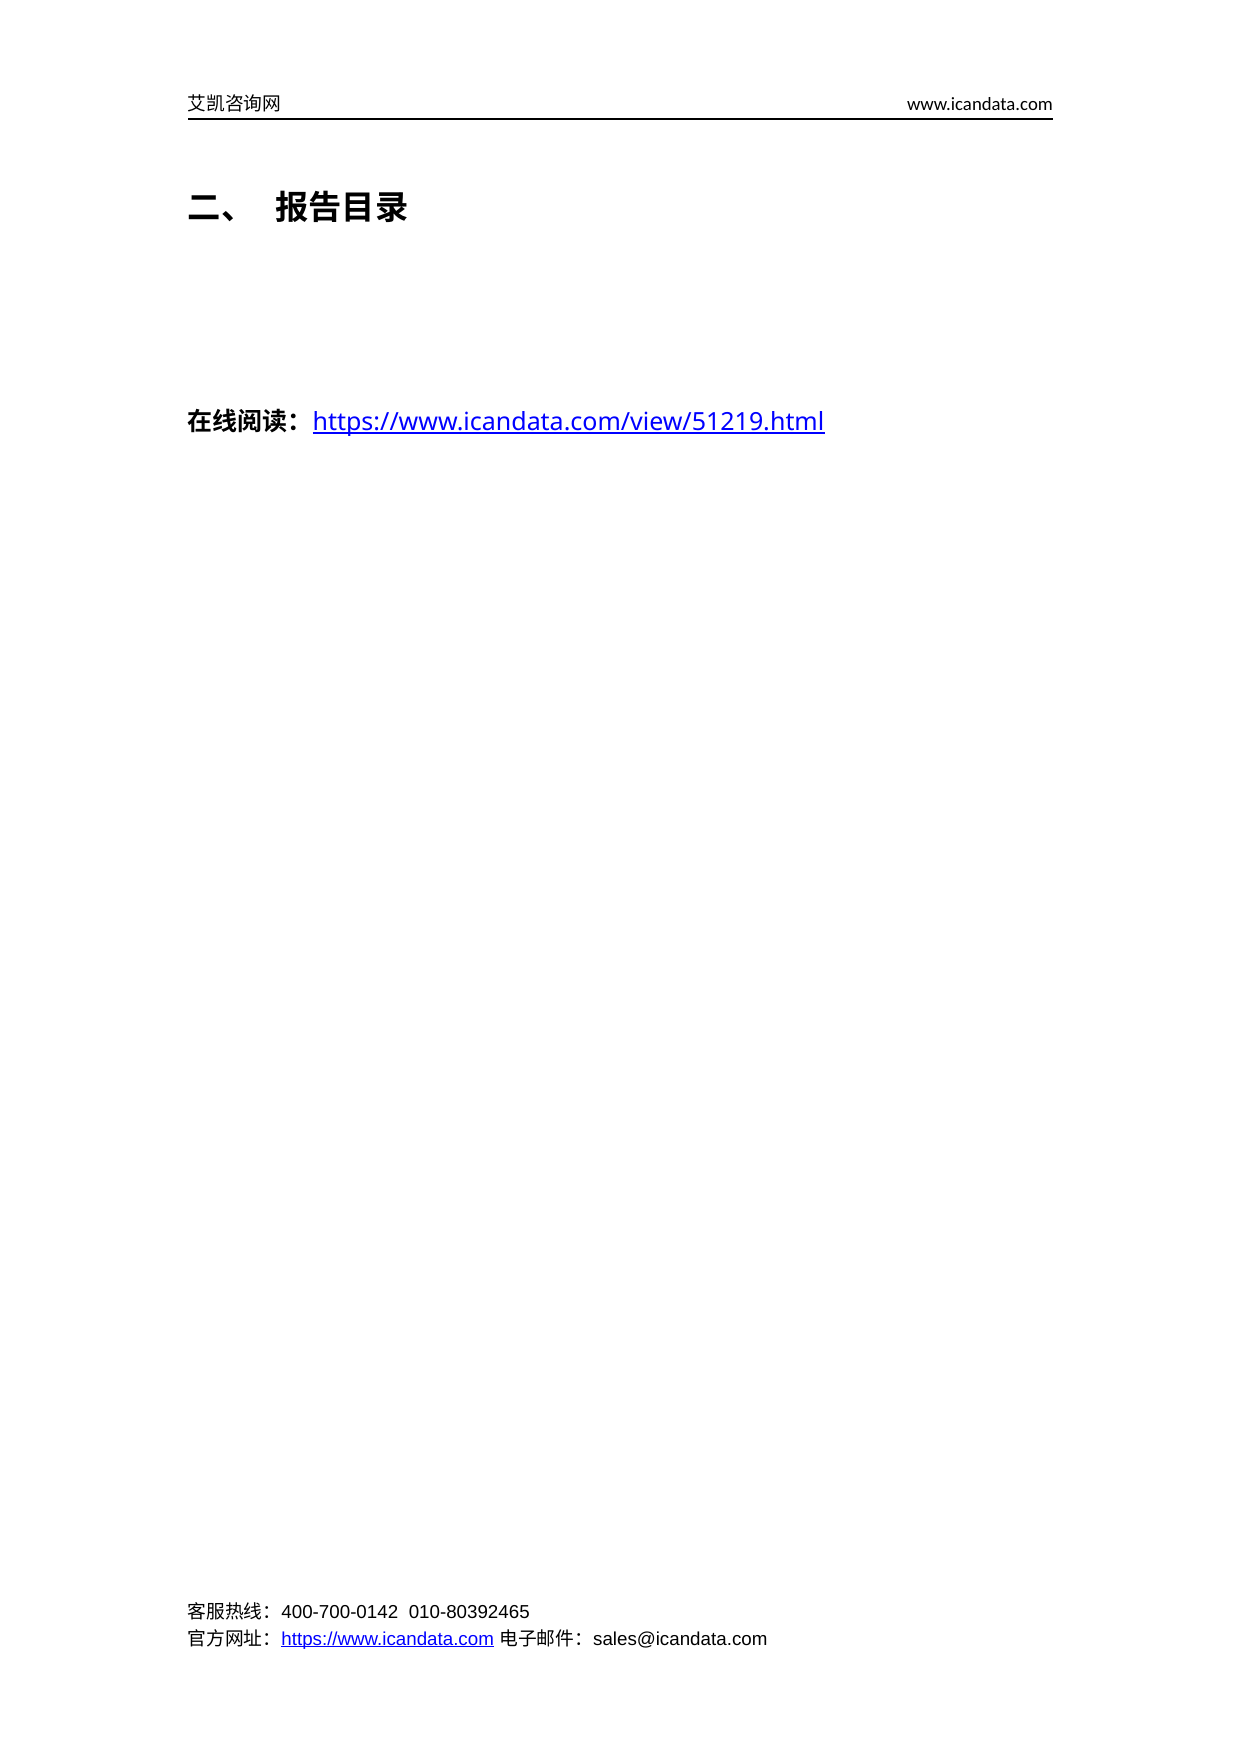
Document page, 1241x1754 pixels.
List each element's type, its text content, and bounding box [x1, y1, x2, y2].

text 在线阅读：https://www.icandata.com/view/51219.html [187, 387, 1053, 452]
subtitle 报告目录 [187, 172, 1053, 237]
